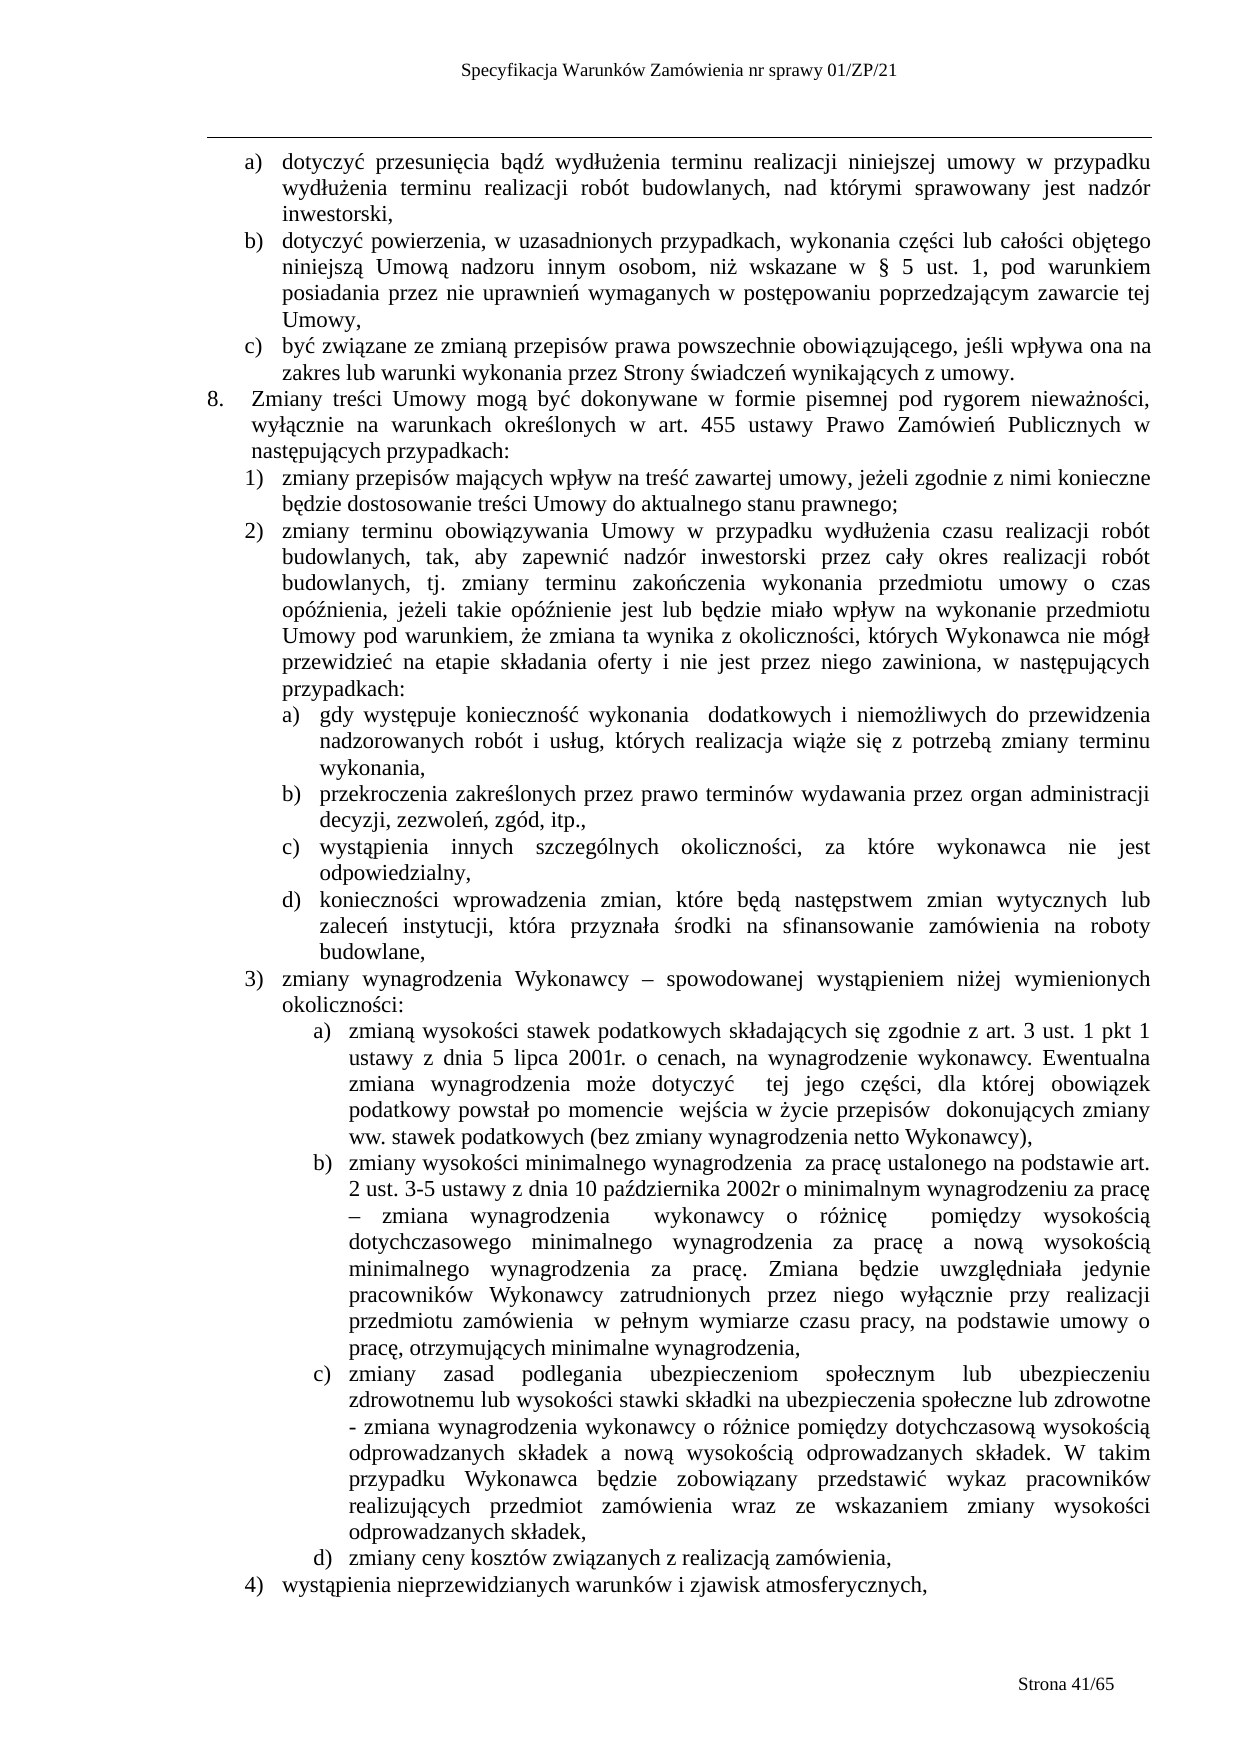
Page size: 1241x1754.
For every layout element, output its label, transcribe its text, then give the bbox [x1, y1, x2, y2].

list przekroczenia zakreślonych przez prawo terminów wydawania przez organ administracji decyzji, zezwoleń, zgód, itp., [282, 780, 1152, 833]
list zmianą wysokości stawek podatkowych składających się zgodnie z art. 3 ust. 1 pkt 1 ustawy z dnia 5 lipca 2001r. o cenach, na wynagrodzenie wykonawcy. Ewentualna zmiana wynagrodzenia może dotyczyć tej jego części, dla której obowiązek podatkowy powstał po momencie wejścia w życie przepisów dokonujących zmiany ww. stawek podatkowych (bez zmiany wynagrodzenia netto Wykonawcy), [313, 1017, 1152, 1149]
list zmiany przepisów mających wpływ na treść zawartej umowy, jeżeli zgodnie z nimi konieczne będzie dostosowanie treści Umowy do aktualnego stanu prawnego; [244, 464, 1152, 517]
list gdy występuje konieczność wykonania dodatkowych i niemożliwych do przewidzenia nadzorowanych robót i usług, których realizacja wiąże się z potrzebą zmiany terminu wykonania, [282, 701, 1152, 780]
list zmiany wynagrodzenia Wykonawcy – spowodowanej wystąpieniem niżej wymienionych okoliczności: [244, 965, 1152, 1017]
list wystąpienia nieprzewidzianych warunków i zjawisk atmosferycznych, [244, 1571, 1152, 1597]
list zmiany zasad podlegania ubezpieczeniom społecznym lub ubezpieczeniu zdrowotnemu lub wysokości stawki składki na ubezpieczenia społeczne lub zdrowotne - zmiana wynagrodzenia wykonawcy o różnice pomiędzy dotychczasową wysokością odprowadzanych składek a nową wysokością odprowadzanych składek. W takim przypadku Wykonawca będzie zobowiązany przedstawić wykaz pracowników realizujących przedmiot zamówienia wraz ze wskazaniem zmiany wysokości odprowadzanych składek, [313, 1360, 1152, 1544]
list Zmiany treści Umowy mogą być dokonywane w formie pisemnej pod rygorem nieważności, wyłącznie na warunkach określonych w art. 455 ustawy Prawo Zamówień Publicznych w następujących przypadkach: [207, 385, 1152, 464]
list być związane ze zmianą przepisów prawa powszechnie obowiązującego, jeśli wpływa ona na zakres lub warunki wykonania przez Strony świadczeń wynikających z umowy. [244, 332, 1152, 385]
list zmiany wysokości minimalnego wynagrodzenia za pracę ustalonego na podstawie art. 2 ust. 3-5 ustawy z dnia 10 października 2002r o minimalnym wynagrodzeniu za pracę – zmiana wynagrodzenia wykonawcy o różnicę pomiędzy wysokością dotychczasowego minimalnego wynagrodzenia za pracę a nową wysokością minimalnego wynagrodzenia za pracę. Zmiana będzie uwzględniała jedynie pracowników Wykonawcy zatrudnionych przez niego wyłącznie przy realizacji przedmiotu zamówienia w pełnym wymiarze czasu pracy, na podstawie umowy o pracę, otrzymujących minimalne wynagrodzenia, [313, 1149, 1152, 1360]
list konieczności wprowadzenia zmian, które będą następstwem zmian wytycznych lub zaleceń instytucji, która przyznała środki na sfinansowanie zamówienia na roboty budowlane, [282, 886, 1152, 965]
list zmiany ceny kosztów związanych z realizacją zamówienia, [313, 1544, 1152, 1571]
list dotyczyć przesunięcia bądź wydłużenia terminu realizacji niniejszej umowy w przypadku wydłużenia terminu realizacji robót budowlanych, nad którymi sprawowany jest nadzór inwestorski, [244, 148, 1152, 227]
list dotyczyć powierzenia, w uzasadnionych przypadkach, wykonania części lub całości objętego niniejszą Umową nadzoru innym osobom, niż wskazane w § 5 ust. 1, pod warunkiem posiadania przez nie uprawnień wymaganych w postępowaniu poprzedzającym zawarcie tej Umowy, [244, 227, 1152, 332]
list wystąpienia innych szczególnych okoliczności, za które wykonawca nie jest odpowiedzialny, [282, 833, 1152, 886]
list zmiany terminu obowiązywania Umowy w przypadku wydłużenia czasu realizacji robót budowlanych, tak, aby zapewnić nadzór inwestorski przez cały okres realizacji robót budowlanych, tj. zmiany terminu zakończenia wykonania przedmiotu umowy o czas opóźnienia, jeżeli takie opóźnienie jest lub będzie miało wpływ na wykonanie przedmiotu Umowy pod warunkiem, że zmiana ta wynika z okoliczności, których Wykonawca nie mógł przewidzieć na etapie składania oferty i nie jest przez niego zawiniona, w następujących przypadkach: [244, 517, 1152, 701]
